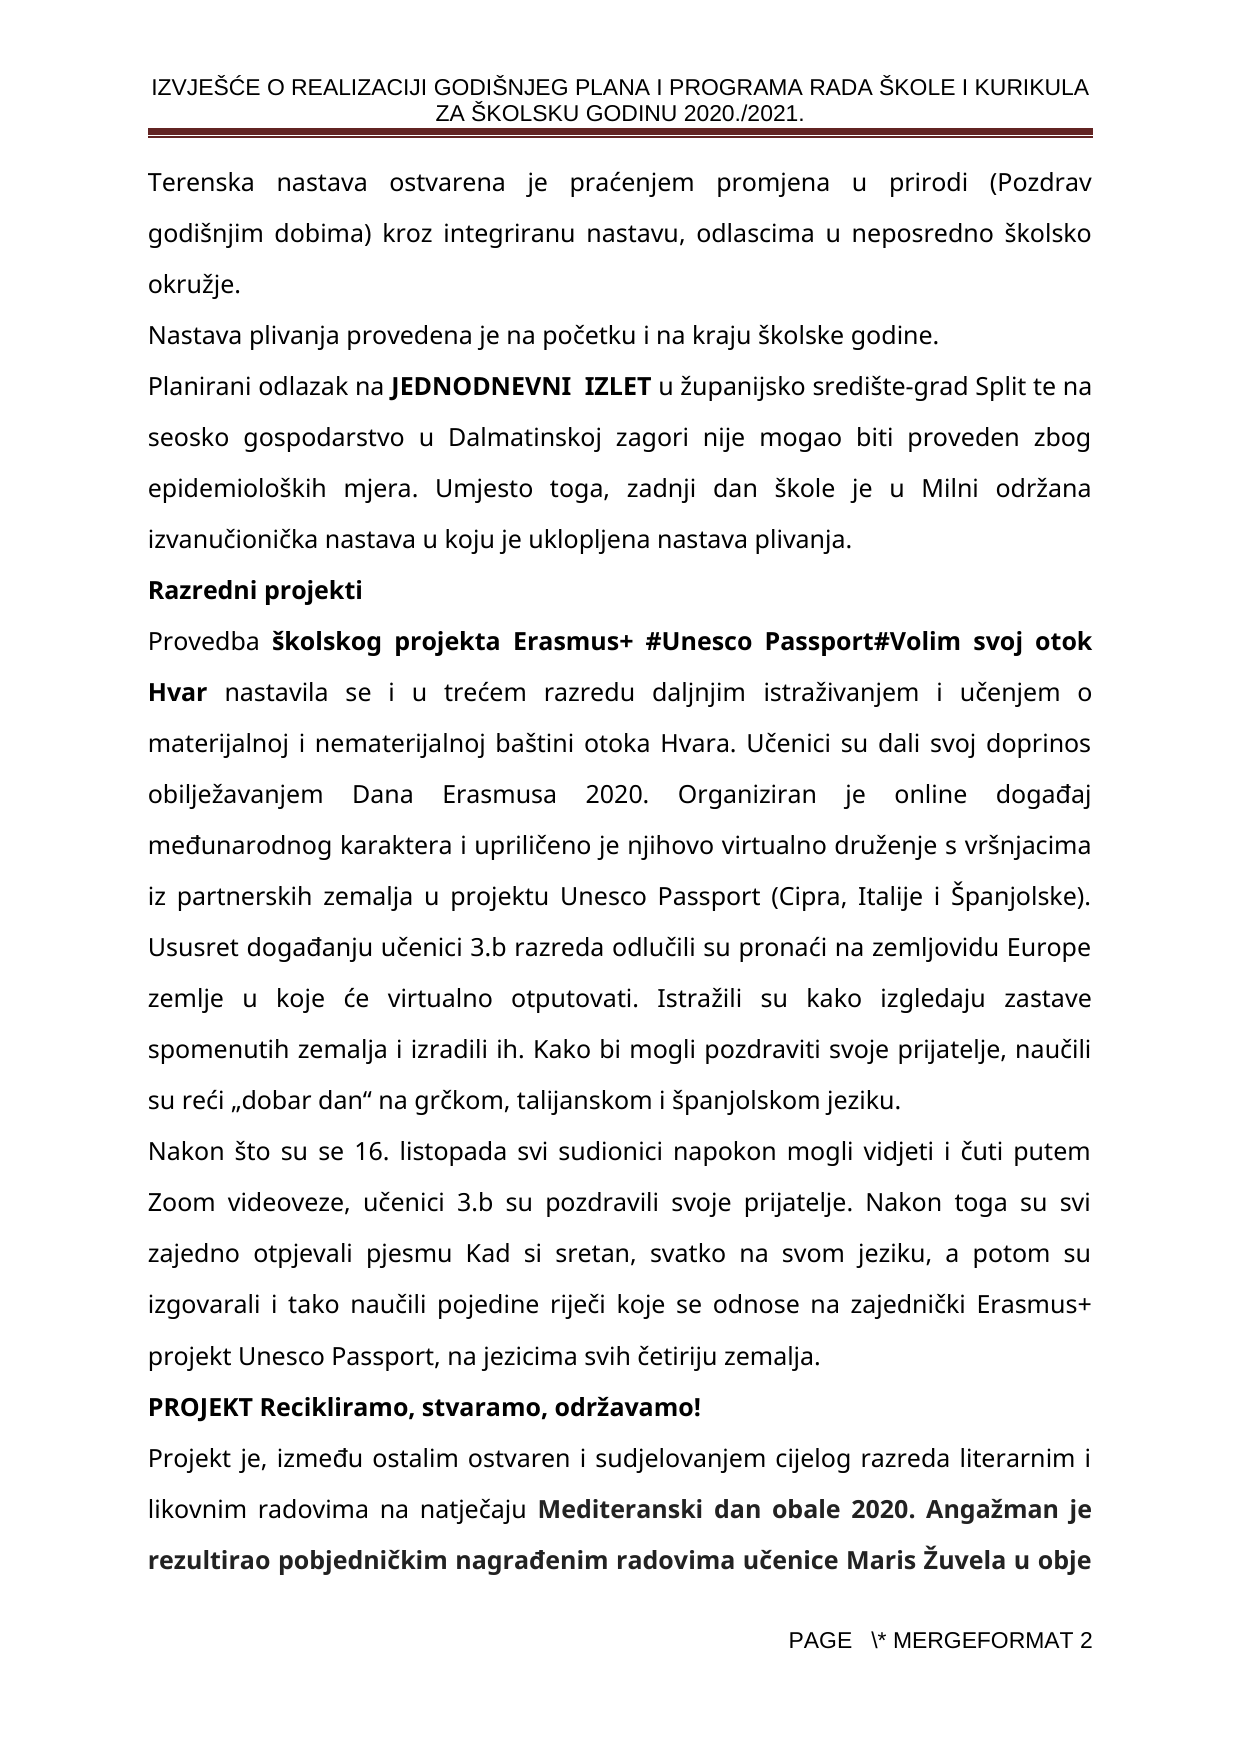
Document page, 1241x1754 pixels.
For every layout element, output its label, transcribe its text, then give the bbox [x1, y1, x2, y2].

text Razredni projekti [148, 573, 1093, 607]
text Nastava plivanja provedena je na početku i na kraju školske godine. [148, 317, 1093, 351]
text Planirani odlazak na JEDNODNEVNI IZLET u županijsko središte-grad Split te na seosko gospodarstvo u Dalmatinskoj zagori nije mogao biti proveden zbog epidemioloških mjera. Umjesto toga, zadnji dan škole je u Milni održana izvanučionička nastava u koju je uklopljena nastava plivanja. [148, 368, 1093, 556]
text PROJEKT Recikliramo, stvaramo, održavamo! [148, 1389, 1093, 1423]
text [148, 1440, 1093, 1576]
text Terenska nastava ostvarena je praćenjem promjena u prirodi (Pozdrav godišnjim dobima) kroz integriranu nastavu, odlascima u neposredno školsko okružje. [148, 164, 1093, 300]
text Nakon što su se 16. listopada svi sudionici napokon mogli vidjeti i čuti putem Zoom videoveze, učenici 3.b su pozdravili svoje prijatelje. Nakon toga su svi zajedno otpjevali pjesmu Kad si sretan, svatko na svom jeziku, a potom su izgovarali i tako naučili pojedine riječi koje se odnose na zajednički Erasmus+ projekt Unesco Passport, na jezicima svih četiriju zemalja. [148, 1134, 1093, 1372]
text Provedba školskog projekta Erasmus+ #Unesco Passport#Volim svoj otok Hvar nastavila se i u trećem razredu daljnjim istraživanjem i učenjem o materijalnoj i nematerijalnoj baštini otoka Hvara. Učenici su dali svoj doprinos obilježavanjem Dana Erasmusa 2020. Organiziran je online događaj međunarodnog karaktera i upriličeno je njihovo virtualno druženje s vršnjacima iz partnerskih zemalja u projektu Unesco Passport (Cipra, Italije i Španjolske). Ususret događanju učenici 3.b razreda odlučili su pronaći na zemljovidu Europe zemlje u koje će virtualno otputovati. Istražili su kako izgledaju zastave spomenutih zemalja i izradili ih. Kako bi mogli pozdraviti svoje prijatelje, naučili su reći „dobar dan“ na grčkom, talijanskom i španjolskom jeziku. [148, 624, 1093, 1117]
